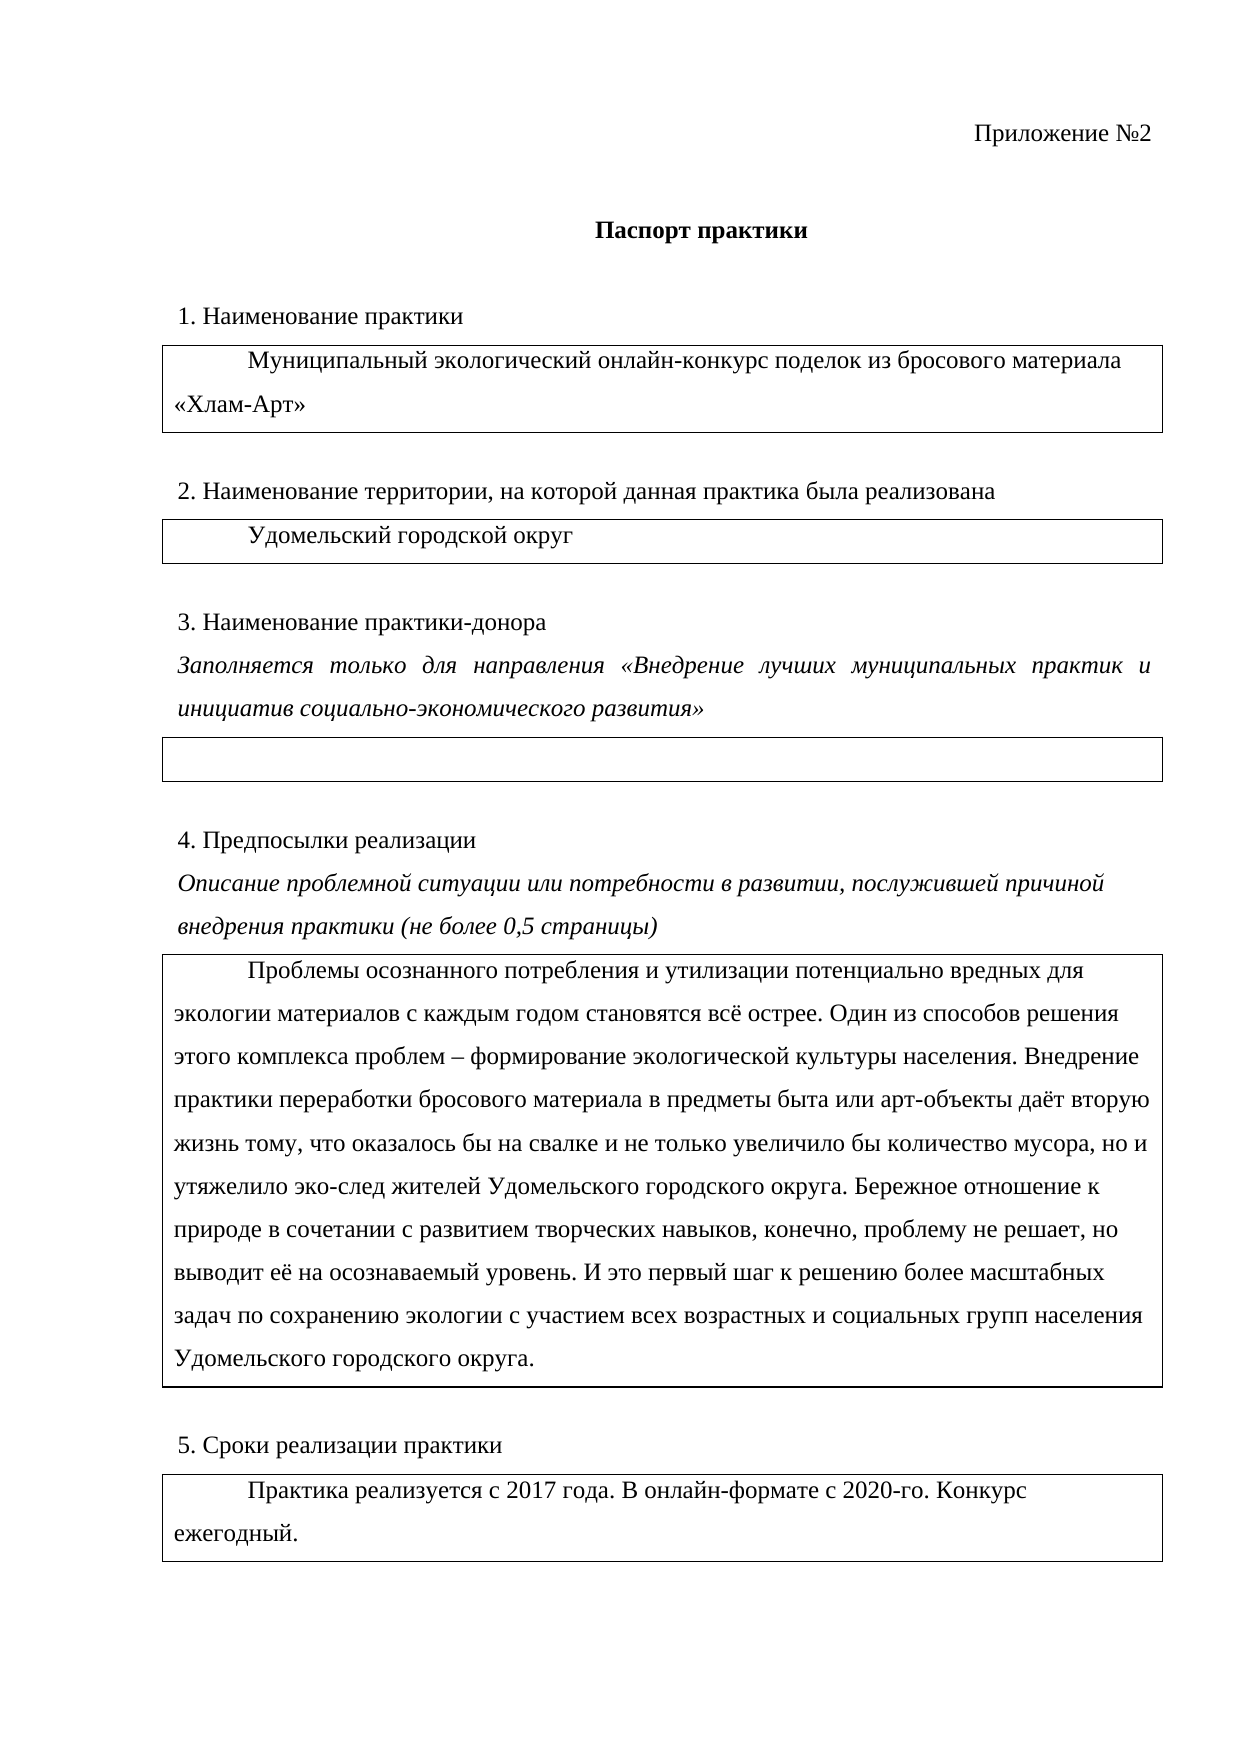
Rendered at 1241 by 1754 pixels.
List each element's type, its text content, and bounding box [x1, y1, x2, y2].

text Паспорт практики [177, 215, 1152, 244]
text Описание проблемной ситуации или потребности в развитии, послужившей причиной внедрения практики (не более 0,5 страницы) [177, 868, 1152, 940]
text 3. Наименование практики-донора [177, 607, 1152, 636]
text Приложение №2 [177, 118, 1152, 147]
text 2. Наименование территории, на которой данная практика была реализована [177, 476, 1152, 504]
text 5. Сроки реализации практики [177, 1431, 1152, 1459]
table_header Проблемы осознанного потребления и утилизации потенциально вредных для экологии материалов с каждым годом становятся всё острее. Один из способов решения этого комплекса проблем – формирование экологической культуры населения. Внедрение практики переработки бросового материала в предметы быта или арт-объекты даёт вторую жизнь тому, что оказалось бы на свалке и не только увеличило бы количество мусора, но и утяжелило эко-след жителей Удомельского городского округа. Бережное отношение к природе в сочетании с развитием творческих навыков, конечно, проблему не решает, но выводит её на осознаваемый уровень. И это первый шаг к решению более масштабных задач по сохранению экологии с участием всех возрастных и социальных групп населения Удомельского городского округа. [163, 955, 1162, 1386]
table_header Практика реализуется с 2017 года. В онлайн-формате с 2020-го. Конкурс ежегодный. [163, 1475, 1162, 1561]
text Заполняется только для направления «Внедрение лучших муниципальных практик и инициатив социально-экономического развития» [177, 650, 1152, 722]
table_header Муниципальный экологический онлайн-конкурс поделок из бросового материала «Хлам-Арт» [163, 346, 1162, 432]
text 4. Предпосылки реализации [177, 825, 1152, 853]
table_header Удомельский городской округ [163, 520, 1162, 563]
text 1. Наименование практики [177, 301, 1152, 330]
table_header [163, 738, 1162, 781]
